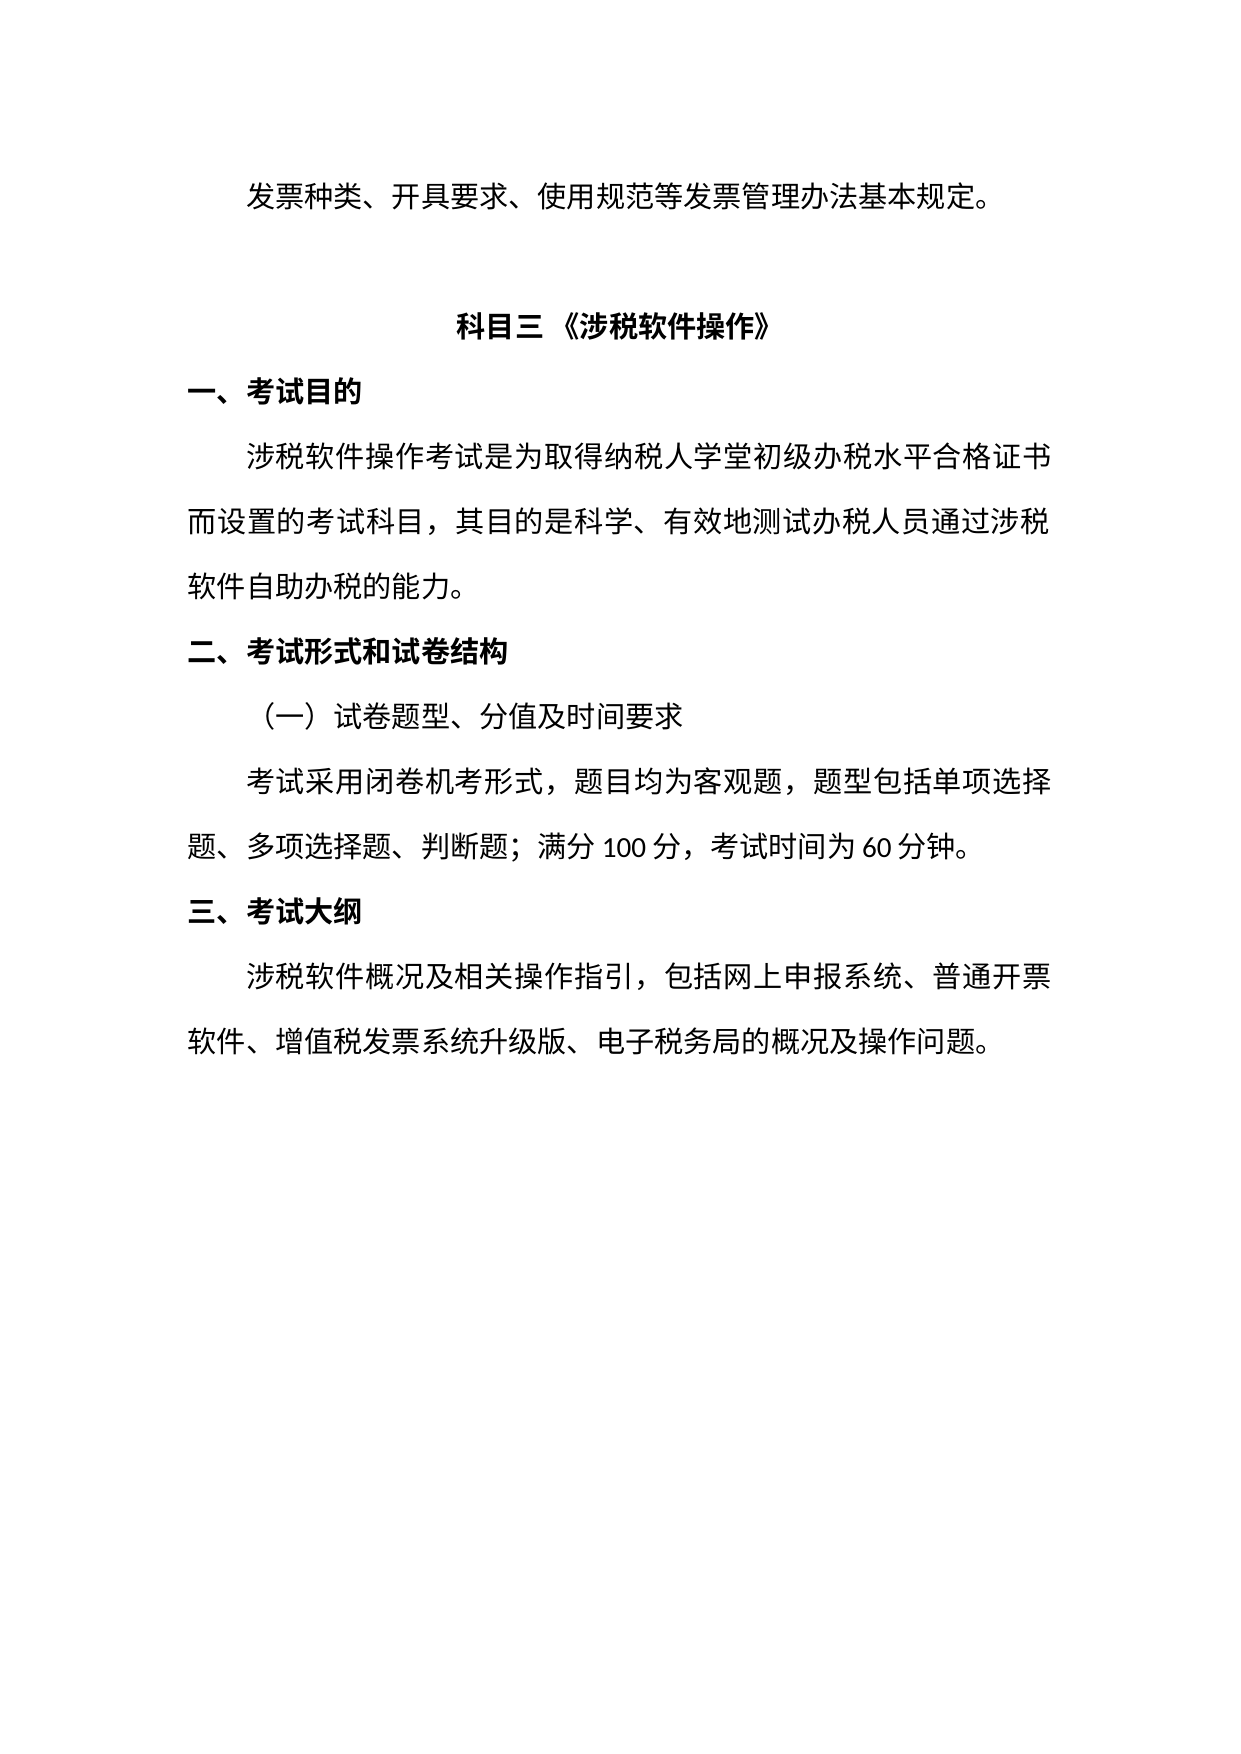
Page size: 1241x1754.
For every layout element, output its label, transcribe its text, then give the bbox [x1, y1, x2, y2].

text 发票种类、开具要求、使用规范等发票管理办法基本规定。 [187, 162, 1053, 227]
text 涉税软件操作考试是为取得纳税人学堂初级办税水平合格证书而设置的考试科目，其目的是科学、有效地测试办税人员通过涉税软件自助办税的能力。 [187, 422, 1053, 617]
text 二、考试形式和试卷结构 [187, 617, 1053, 682]
text 考试采用闭卷机考形式，题目均为客观题，题型包括单项选择题、多项选择题、判断题；满分100分，考试时间为60分钟。 [187, 747, 1053, 877]
text 涉税软件概况及相关操作指引，包括网上申报系统、普通开票软件、增值税发票系统升级版、电子税务局的概况及操作问题。 [187, 942, 1053, 1072]
text 科目三 《涉税软件操作》 [187, 292, 1053, 357]
text （一）试卷题型、分值及时间要求 [187, 682, 1053, 747]
text 三、考试大纲 [187, 877, 1053, 942]
text 一、考试目的 [187, 357, 1053, 422]
